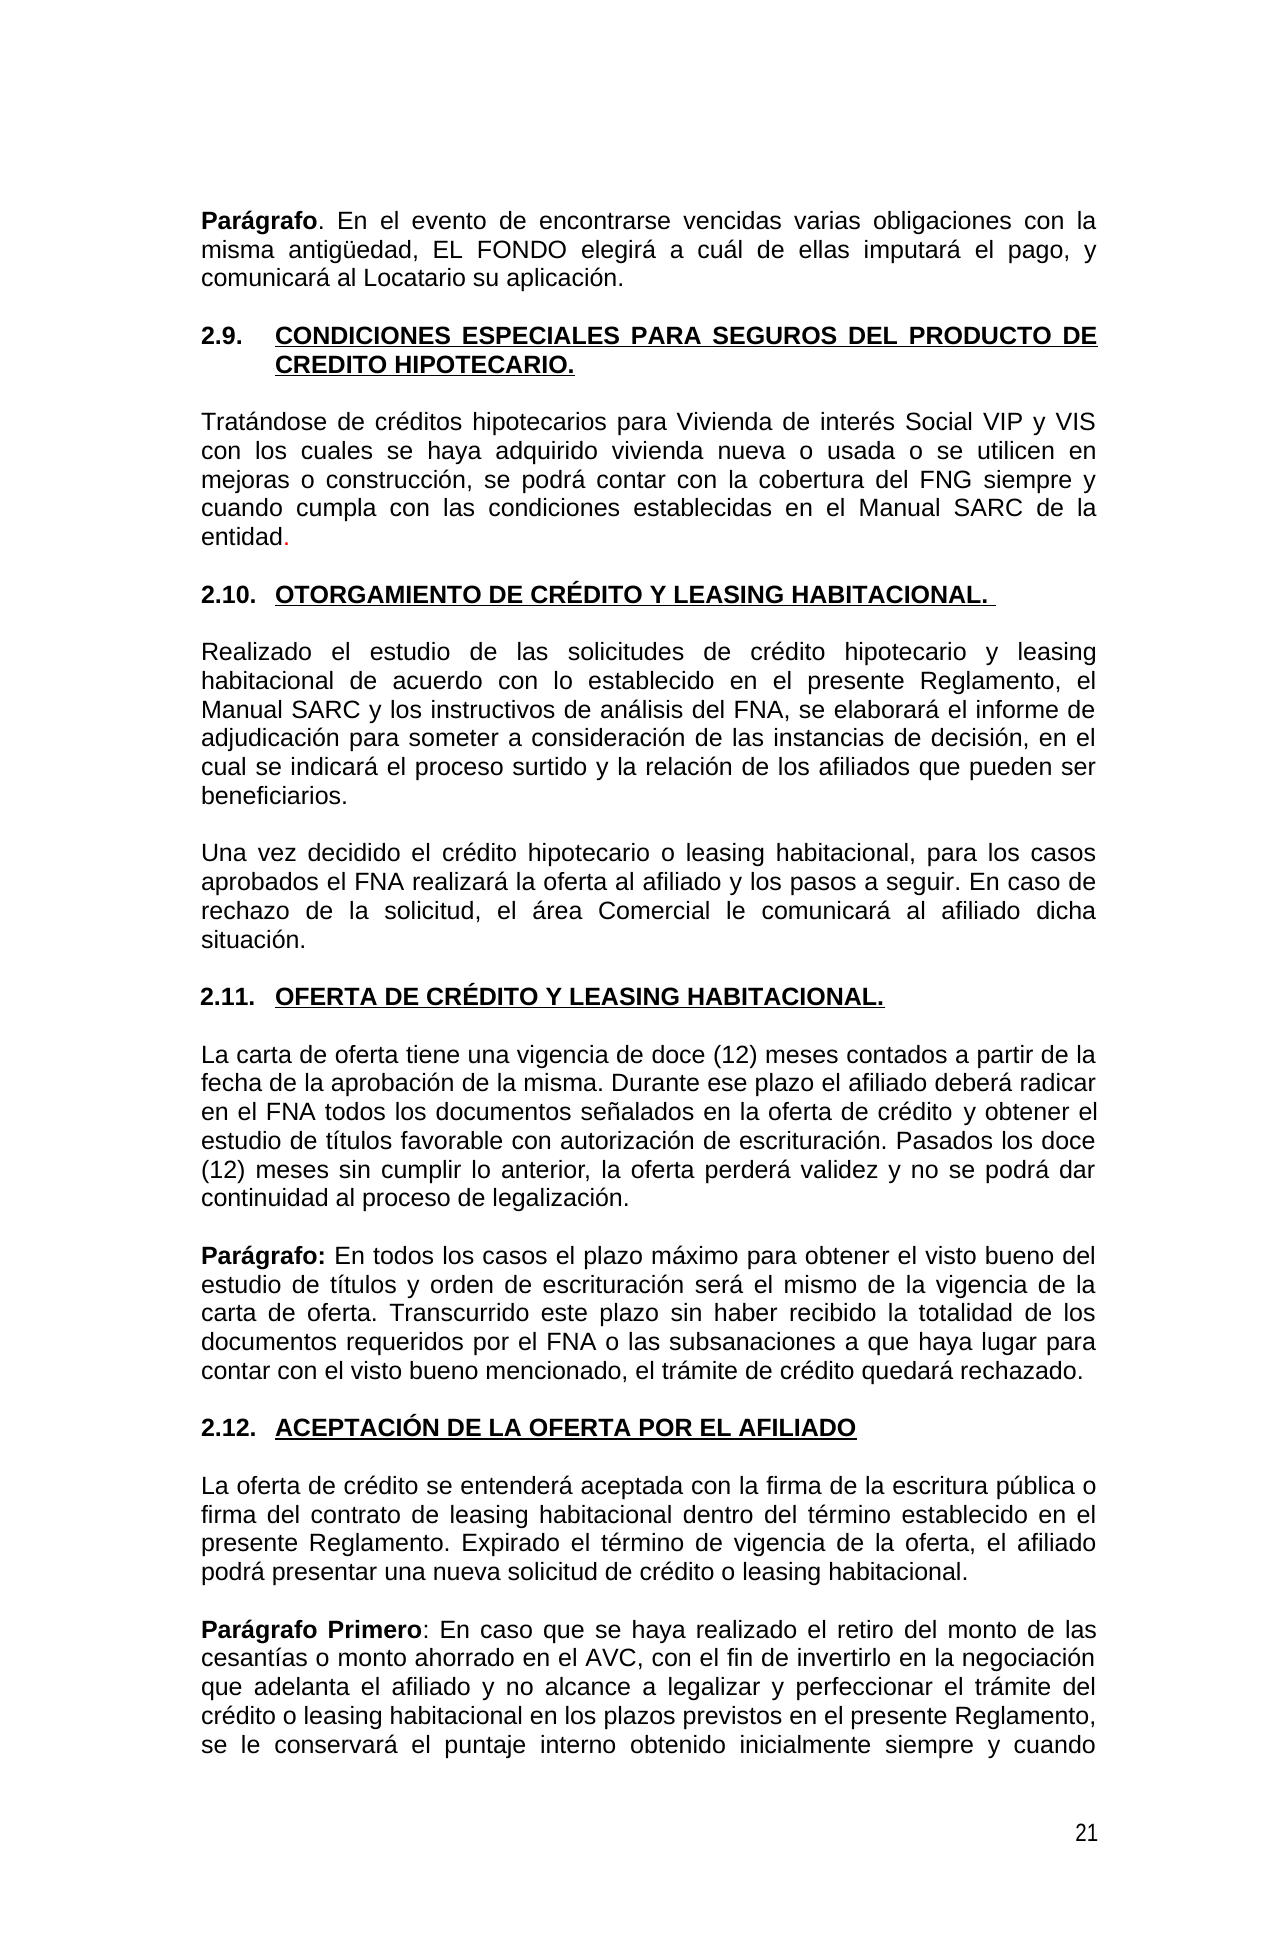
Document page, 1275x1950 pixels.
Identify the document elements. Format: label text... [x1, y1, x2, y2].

text La oferta de crédito se entenderá aceptada con la firma de la escritura pública o firma del contrato de leasing habitacional dentro del término establecido en el presente Reglamento. Expirado el término de vigencia de la oferta, el afiliado podrá presentar una nueva solicitud de crédito o leasing habitacional. [201, 1471, 1098, 1586]
list Parágrafo: En todos los casos el plazo máximo para obtener el visto bueno del estudio de títulos y orden de escrituración será el mismo de la vigencia de la carta de oferta. Transcurrido este plazo sin haber recibido la totalidad de los documentos requeridos por el FNA o las subsanaciones a que haya lugar para contar con el visto bueno mencionado, el trámite de crédito quedará rechazado. [201, 1241, 1098, 1385]
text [201, 1615, 1098, 1758]
text Parágrafo. En el evento de encontrarse vencidas varias obligaciones con la misma antigüedad, EL FONDO elegirá a cuál de ellas imputará el pago, y comunicará al Locatario su aplicación. [201, 206, 1098, 292]
subtitle OFERTA DE CRÉDITO Y LEASING HABITACIONAL. [200, 982, 1098, 1011]
subtitle OTORGAMIENTO DE CRÉDITO Y LEASING HABITACIONAL. [201, 580, 1098, 608]
subtitle ACEPTACIÓN DE LA OFERTA POR EL AFILIADO [201, 1413, 1098, 1442]
text Una vez decidido el crédito hipotecario o leasing habitacional, para los casos aprobados el FNA realizará la oferta al afiliado y los pasos a seguir. En caso de rechazo de la solicitud, el área Comercial le comunicará al afiliado dicha situación. [201, 838, 1098, 953]
text La carta de oferta tiene una vigencia de doce (12) meses contados a partir de la fecha de la aprobación de la misma. Durante ese plazo el afiliado deberá radicar en el FNA todos los documentos señalados en la oferta de crédito y obtener el estudio de títulos favorable con autorización de escrituración. Pasados los doce (12) meses sin cumplir lo anterior, la oferta perderá validez y no se podrá dar continuidad al proceso de legalización. [201, 1040, 1098, 1212]
text Realizado el estudio de las solicitudes de crédito hipotecario y leasing habitacional de acuerdo con lo establecido en el presente Reglamento, el Manual SARC y los instructivos de análisis del FNA, se elaborará el informe de adjudicación para someter a consideración de las instancias de decisión, en el cual se indicará el proceso surtido y la relación de los afiliados que pueden ser beneficiarios. [201, 637, 1098, 810]
subtitle CONDICIONES ESPECIALES PARA SEGUROS DEL PRODUCTO DE CREDITO HIPOTECARIO. [201, 321, 1098, 378]
text Tratándose de créditos hipotecarios para Vivienda de interés Social VIP y VIS con los cuales se haya adquirido vivienda nueva o usada o se utilicen en mejoras o construcción, se podrá contar con la cobertura del FNG siempre y cuando cumpla con las condiciones establecidas en el Manual SARC de la entidad. [201, 407, 1098, 551]
